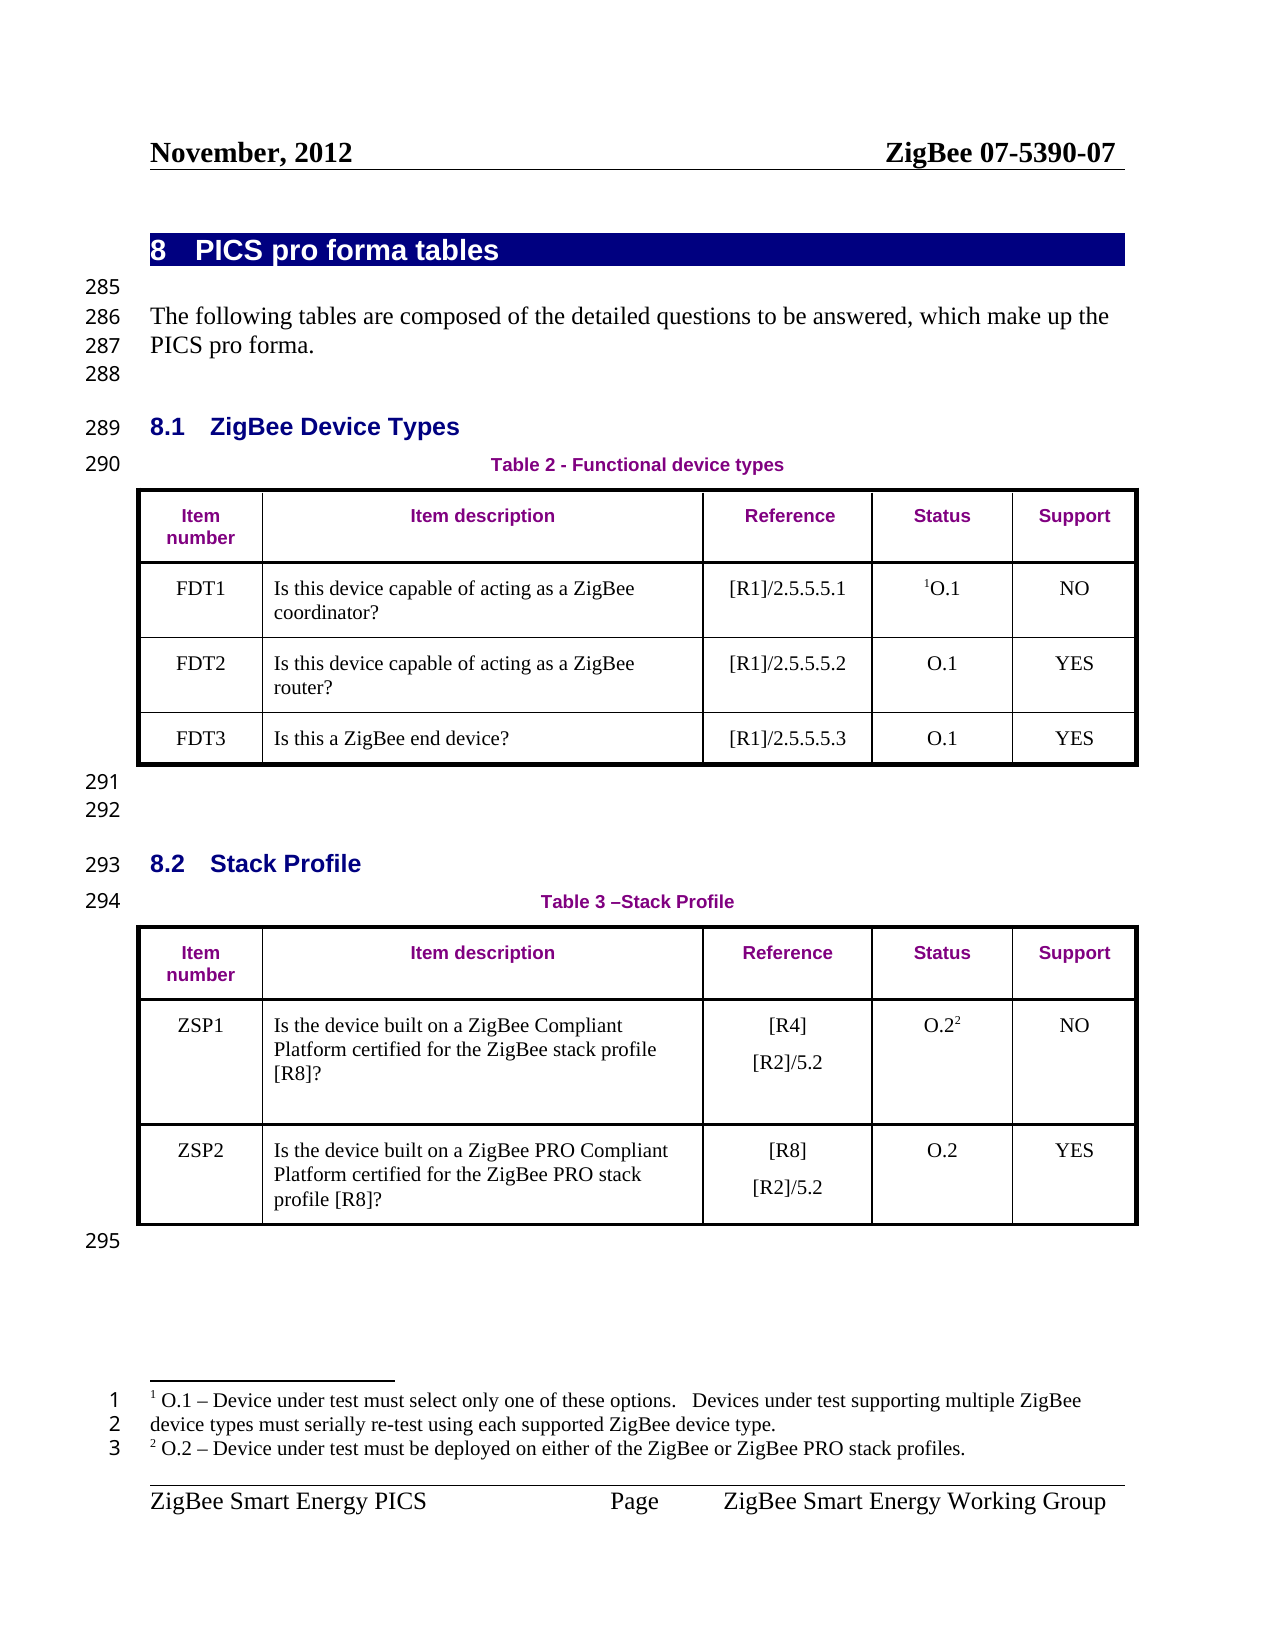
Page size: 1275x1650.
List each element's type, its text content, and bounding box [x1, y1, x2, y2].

table_cell [R1]/2.5.5.5.3 [704, 713, 871, 762]
table_cell [R8] [R2]/5.2 [704, 1126, 871, 1223]
table_cell O.1 [873, 638, 1012, 711]
subtitle Stack Profile [150, 849, 1125, 878]
table_cell O.2 [873, 1126, 1012, 1223]
table_header Support [1013, 929, 1134, 997]
table_cell NO [1013, 1001, 1134, 1123]
table_header Reference [704, 929, 871, 997]
table_header Status [873, 929, 1012, 997]
title PICS pro forma tables [150, 233, 1125, 266]
table_cell FDT3 [141, 713, 262, 762]
table_header Item number [141, 492, 262, 561]
table_cell Is this device capable of acting as a ZigBee coordinator? [263, 564, 702, 637]
table_cell Is this device capable of acting as a ZigBee router? [263, 638, 702, 711]
table_cell Is this a ZigBee end device? [263, 713, 702, 762]
table_header Item number [141, 929, 262, 997]
table_cell O.1 [873, 713, 1012, 762]
table_cell ZSP2 [141, 1126, 262, 1223]
table_cell [R1]/2.5.5.5.2 [704, 638, 871, 711]
table_header Item description [263, 929, 702, 997]
table_cell Is the device built on a ZigBee PRO Compliant Platform certified for the ZigBee PRO stack profile [R8]? [263, 1126, 702, 1223]
table_cell YES [1013, 638, 1134, 711]
table_cell O.2 [873, 1001, 1012, 1123]
table_header Reference [704, 492, 872, 561]
table_cell YES [1013, 713, 1134, 762]
table_cell Is the device built on a ZigBee Compliant Platform certified for the ZigBee stack profile [R8]? [263, 1001, 702, 1123]
table_header Item description [263, 492, 703, 561]
subtitle ZigBee Device Types [150, 412, 1125, 441]
table_cell YES [1013, 1126, 1134, 1223]
table_cell ZSP1 [141, 1001, 262, 1123]
table_header Status [873, 492, 1012, 561]
text The following tables are composed of the detailed questions to be answered, which make up the PICS pro forma. [150, 301, 1125, 359]
table_cell [R4] [R2]/5.2 [704, 1001, 871, 1123]
table_cell O.1 [873, 564, 1012, 637]
table_cell FDT2 [141, 638, 262, 711]
table_cell NO [1013, 564, 1134, 637]
table_cell [R1]/2.5.5.5.1 [704, 564, 871, 637]
table_header Support [1013, 492, 1134, 561]
table_cell FDT1 [141, 564, 262, 637]
